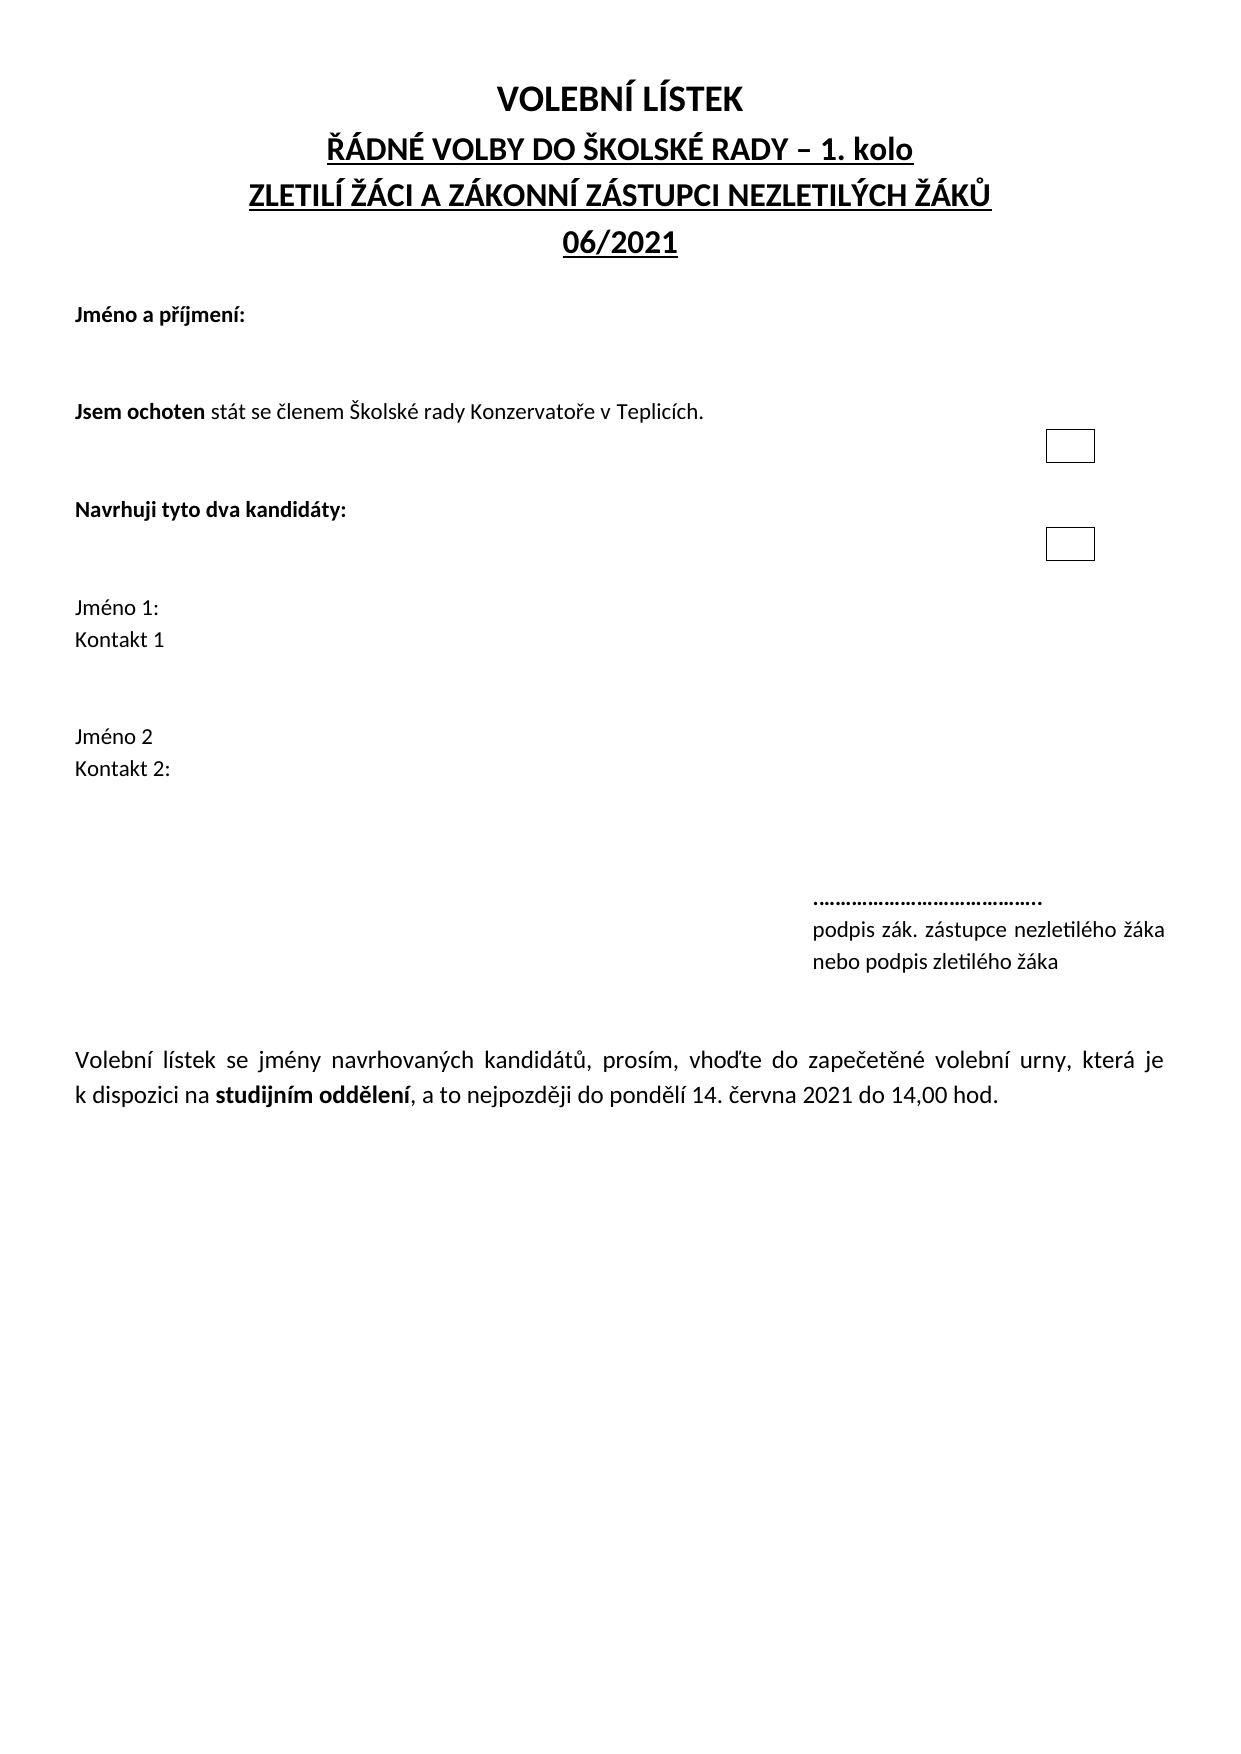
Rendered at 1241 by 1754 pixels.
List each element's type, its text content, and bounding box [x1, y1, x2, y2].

text Jsem ochoten stát se členem Školské rady Konzervatoře v Teplicích. [75, 397, 1165, 425]
text ŘÁDNÉ VOLBY DO ŠKOLSKÉ RADY – 1. kolo [75, 128, 1165, 168]
text Jméno 2 [75, 722, 1165, 750]
table_header [1047, 528, 1094, 560]
text Volební lístek se jmény navrhovaných kandidátů, prosím, vhoďte do zapečetěné volební urny, která je k dispozici na studijním oddělení, a to nejpozději do pondělí 14. června 2021 do 14,00 hod. [75, 1044, 1165, 1109]
text 06/2021 [75, 221, 1165, 262]
text Jméno a příjmení: [75, 300, 1165, 328]
text ZLETILÍ ŽÁCI A ZÁKONNÍ ZÁSTUPCI NEZLETILÝCH ŽÁKŮ [75, 174, 1165, 215]
text podpis zák. zástupce nezletilého žáka nebo podpis zletilého žáka [812, 915, 1165, 976]
text Kontakt 2: [75, 754, 1165, 782]
table_header [1047, 430, 1094, 462]
text VOLEBNÍ LÍSTEK [75, 75, 1165, 121]
text Navrhuji tyto dva kandidáty: [75, 495, 1165, 523]
text Kontakt 1 [75, 626, 1165, 654]
text .………………………………….. [517, 883, 1165, 911]
text Jméno 1: [75, 593, 1165, 621]
